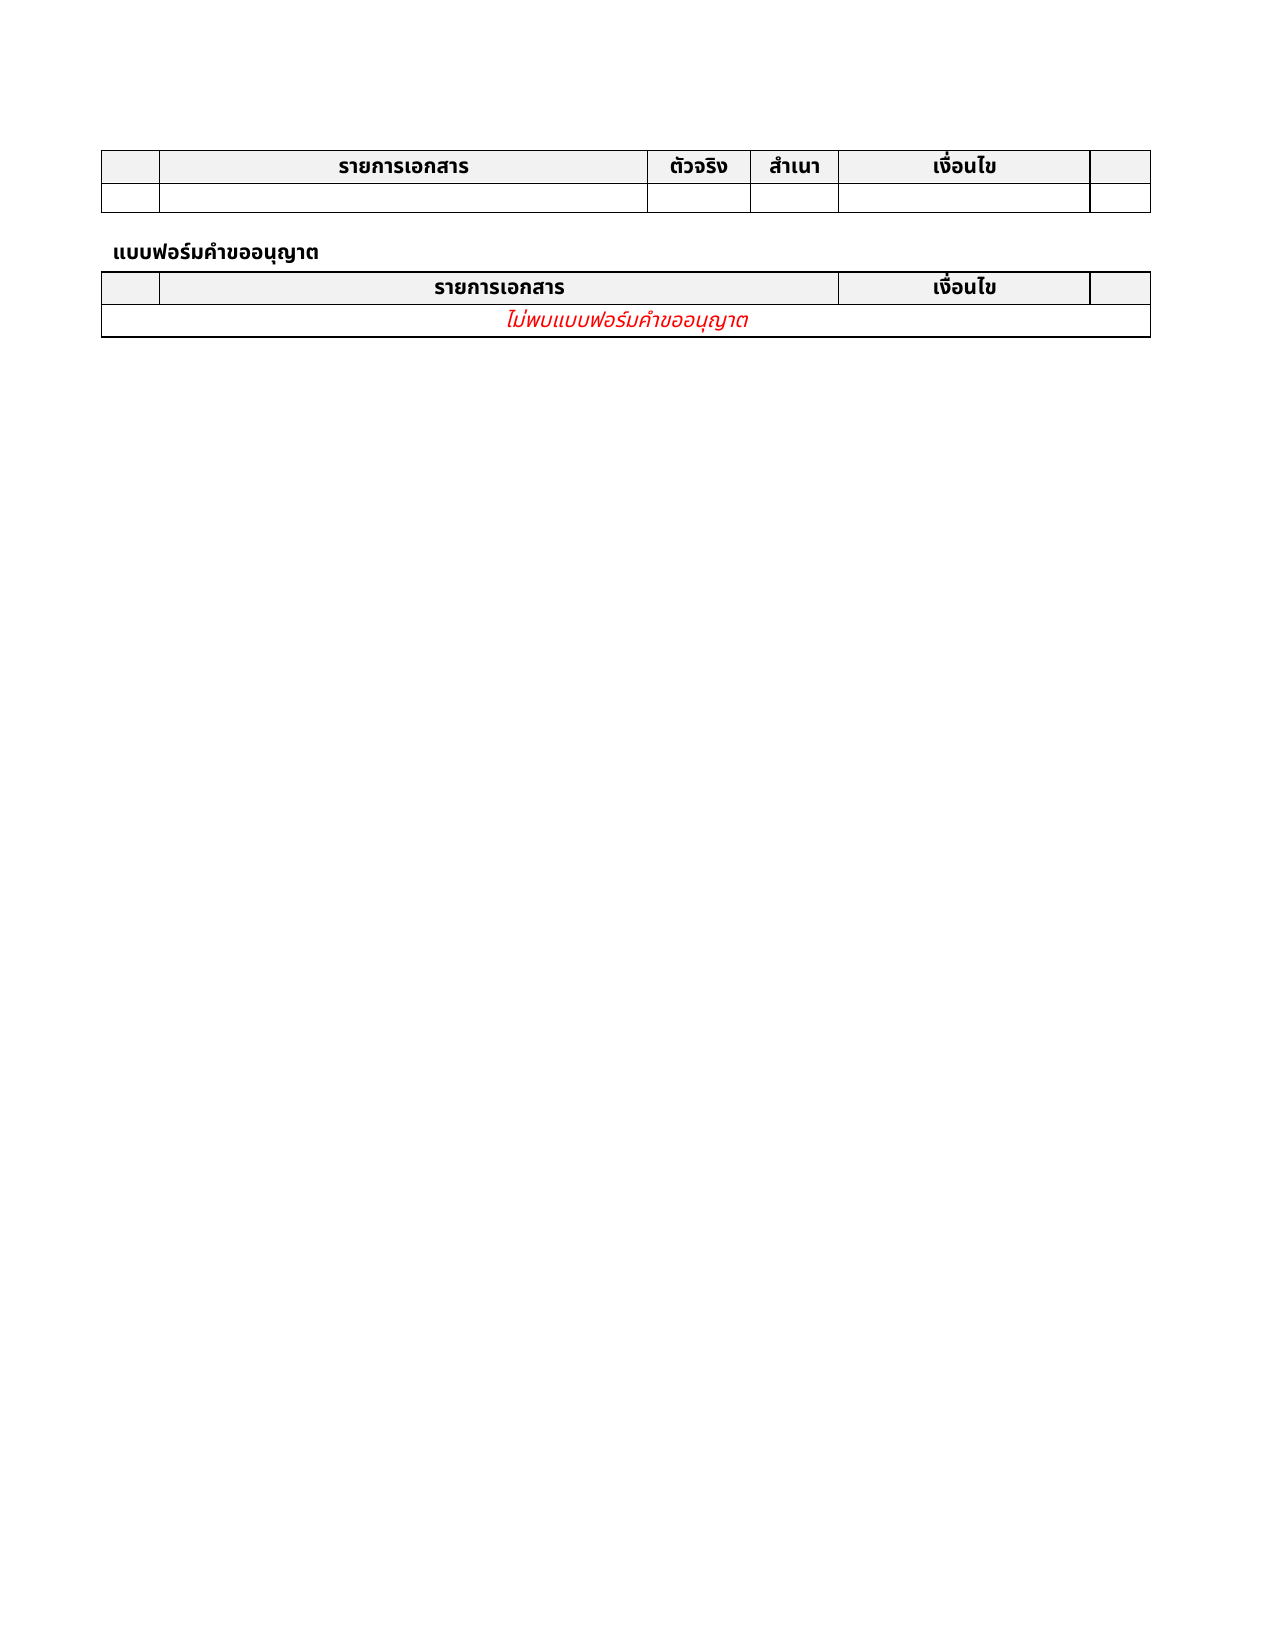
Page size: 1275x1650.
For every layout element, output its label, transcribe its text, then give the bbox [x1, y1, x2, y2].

text แบบฟอร์มคำขออนุญาต [112, 237, 1162, 269]
table_cell ไม่พบแบบฟอร์มคำขออนุญาต [102, 305, 1150, 336]
table_header [1091, 151, 1150, 182]
table_cell 1 [648, 184, 750, 212]
table_header [102, 273, 159, 304]
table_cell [160, 184, 647, 212]
table_header [102, 151, 159, 182]
table_header รายการเอกสาร [160, 273, 838, 304]
table_header ตัวจริง [648, 151, 750, 182]
table_cell 1 [751, 184, 838, 212]
table_header [1091, 273, 1150, 304]
table_header สำเนา [751, 151, 838, 182]
table_cell [1091, 184, 1150, 212]
table_header รายการเอกสาร [160, 151, 647, 182]
table_header เงื่อนไข [839, 273, 1089, 304]
table_header เงื่อนไข [839, 151, 1089, 182]
table_cell - [839, 184, 1089, 212]
table_cell 5 [102, 184, 159, 212]
